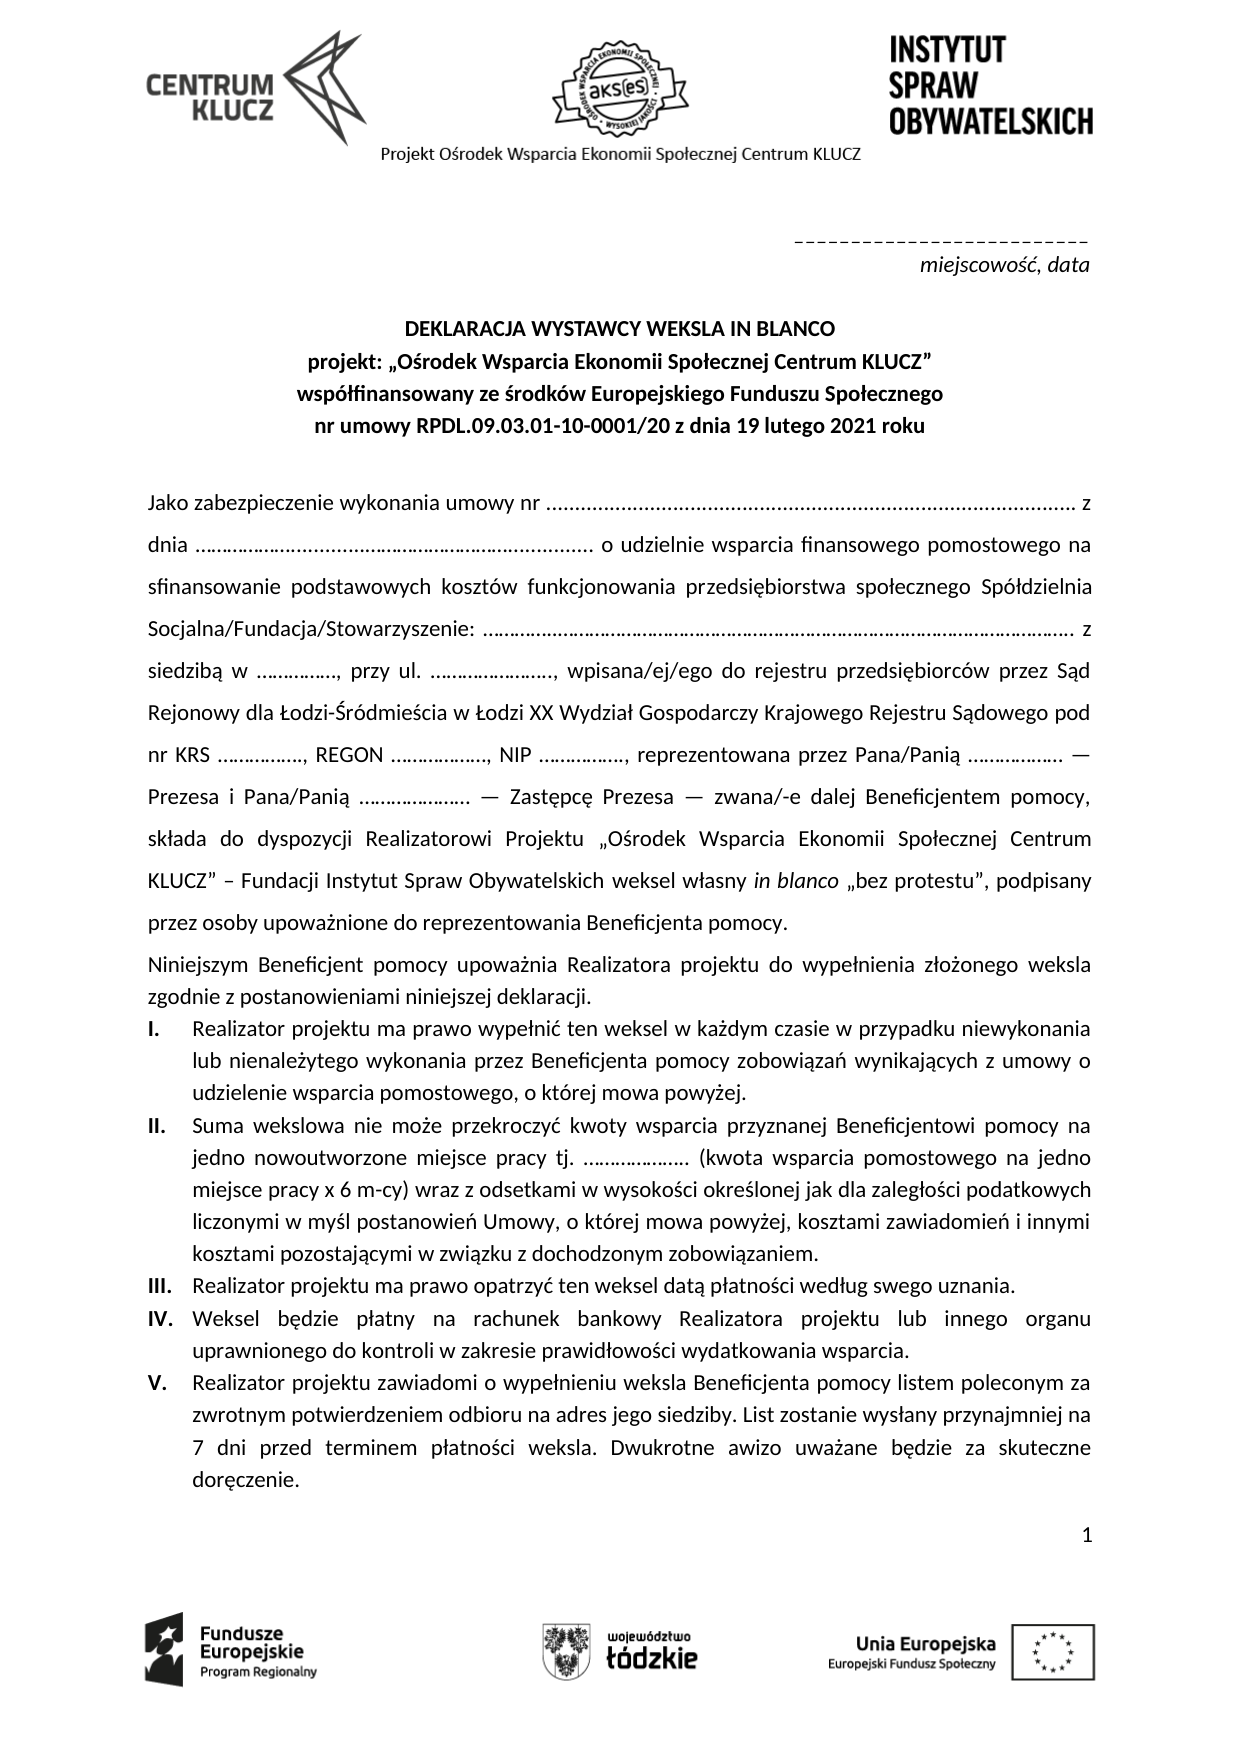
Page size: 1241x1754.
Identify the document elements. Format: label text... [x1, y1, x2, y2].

text __________________________ [148, 218, 1093, 246]
text DEKLARACJA WYSTAWCY WEKSLA IN BLANCO [148, 314, 1093, 343]
text Jako zabezpieczenie wykonania umowy nr ............................................................................................ z dnia ……………….............………………………............... o udzielnie wsparcia finansowego pomostowego na sfinansowanie podstawowych kosztów funkcjonowania przedsiębiorstwa społecznego Spółdzielnia Socjalna/Fundacja/Stowarzyszenie: …………..…………………………………………………………………………………….. z siedzibą w ……………, przy ul. ………………….., wpisana/ej/ego do rejestru przedsiębiorców przez Sąd Rejonowy dla Łodzi-Śródmieścia w Łodzi XX Wydział Gospodarczy Krajowego Rejestru Sądowego pod nr KRS ……………., REGON ………………, NIP ……………., reprezentowana przez Pana/Panią ……………… — Prezesa i Pana/Panią ………………… — Zastępcę Prezesa — zwana/-e dalej Beneficjentem pomocy, składa do dyspozycji Realizatorowi Projektu „Ośrodek Wsparcia Ekonomii Społecznej Centrum KLUCZ” – Fundacji Instytut Spraw Obywatelskich weksel własny in blanco „bez protestu”, podpisany przez osoby upoważnione do reprezentowania Beneficjenta pomocy. [148, 488, 1093, 936]
text projekt: „Ośrodek Wsparcia Ekonomii Społecznej Centrum KLUCZ” [148, 347, 1093, 375]
list Suma wekslowa nie może przekroczyć kwoty wsparcia przyznanej Beneficjentowi pomocy na jedno nowoutworzone miejsce pracy tj. ……………….. (kwota wsparcia pomostowego na jedno miejsce pracy x 6 m-cy) wraz z odsetkami w wysokości określonej jak dla zaległości podatkowych liczonymi w myśl postanowień Umowy, o której mowa powyżej, kosztami zawiadomień i innymi kosztami pozostającymi w związku z dochodzonym zobowiązaniem. [148, 1111, 1093, 1267]
list Realizator projektu zawiadomi o wypełnieniu weksla Beneficjenta pomocy listem poleconym za zwrotnym potwierdzeniem odbioru na adres jego siedziby. List zostanie wysłany przynajmniej na 7 dni przed terminem płatności weksla. Dwukrotne awizo uważane będzie za skuteczne doręczenie. [148, 1368, 1093, 1493]
text miejscowość, data [148, 250, 1093, 278]
text Niniejszym Beneficjent pomocy upoważnia Realizatora projektu do wypełnienia złożonego weksla zgodnie z postanowieniami niniejszej deklaracji. [148, 950, 1093, 1010]
list Weksel będzie płatny na rachunek bankowy Realizatora projektu lub innego organu uprawnionego do kontroli w zakresie prawidłowości wydatkowania wsparcia. [148, 1304, 1093, 1364]
picture [0, 1605, 1241, 1754]
list Realizator projektu ma prawo wypełnić ten weksel w każdym czasie w przypadku niewykonania lub nienależytego wykonania przez Beneficjenta pomocy zobowiązań wynikających z umowy o udzielenie wsparcia pomostowego, o której mowa powyżej. [148, 1014, 1093, 1107]
list Realizator projektu ma prawo opatrzyć ten weksel datą płatności według swego uznania. [148, 1272, 1093, 1300]
text nr umowy RPDL.09.03.01-10-0001/20 z dnia 19 lutego 2021 roku [148, 411, 1093, 439]
picture [0, 0, 1241, 177]
text współfinansowany ze środków Europejskiego Funduszu Społecznego [148, 379, 1093, 407]
